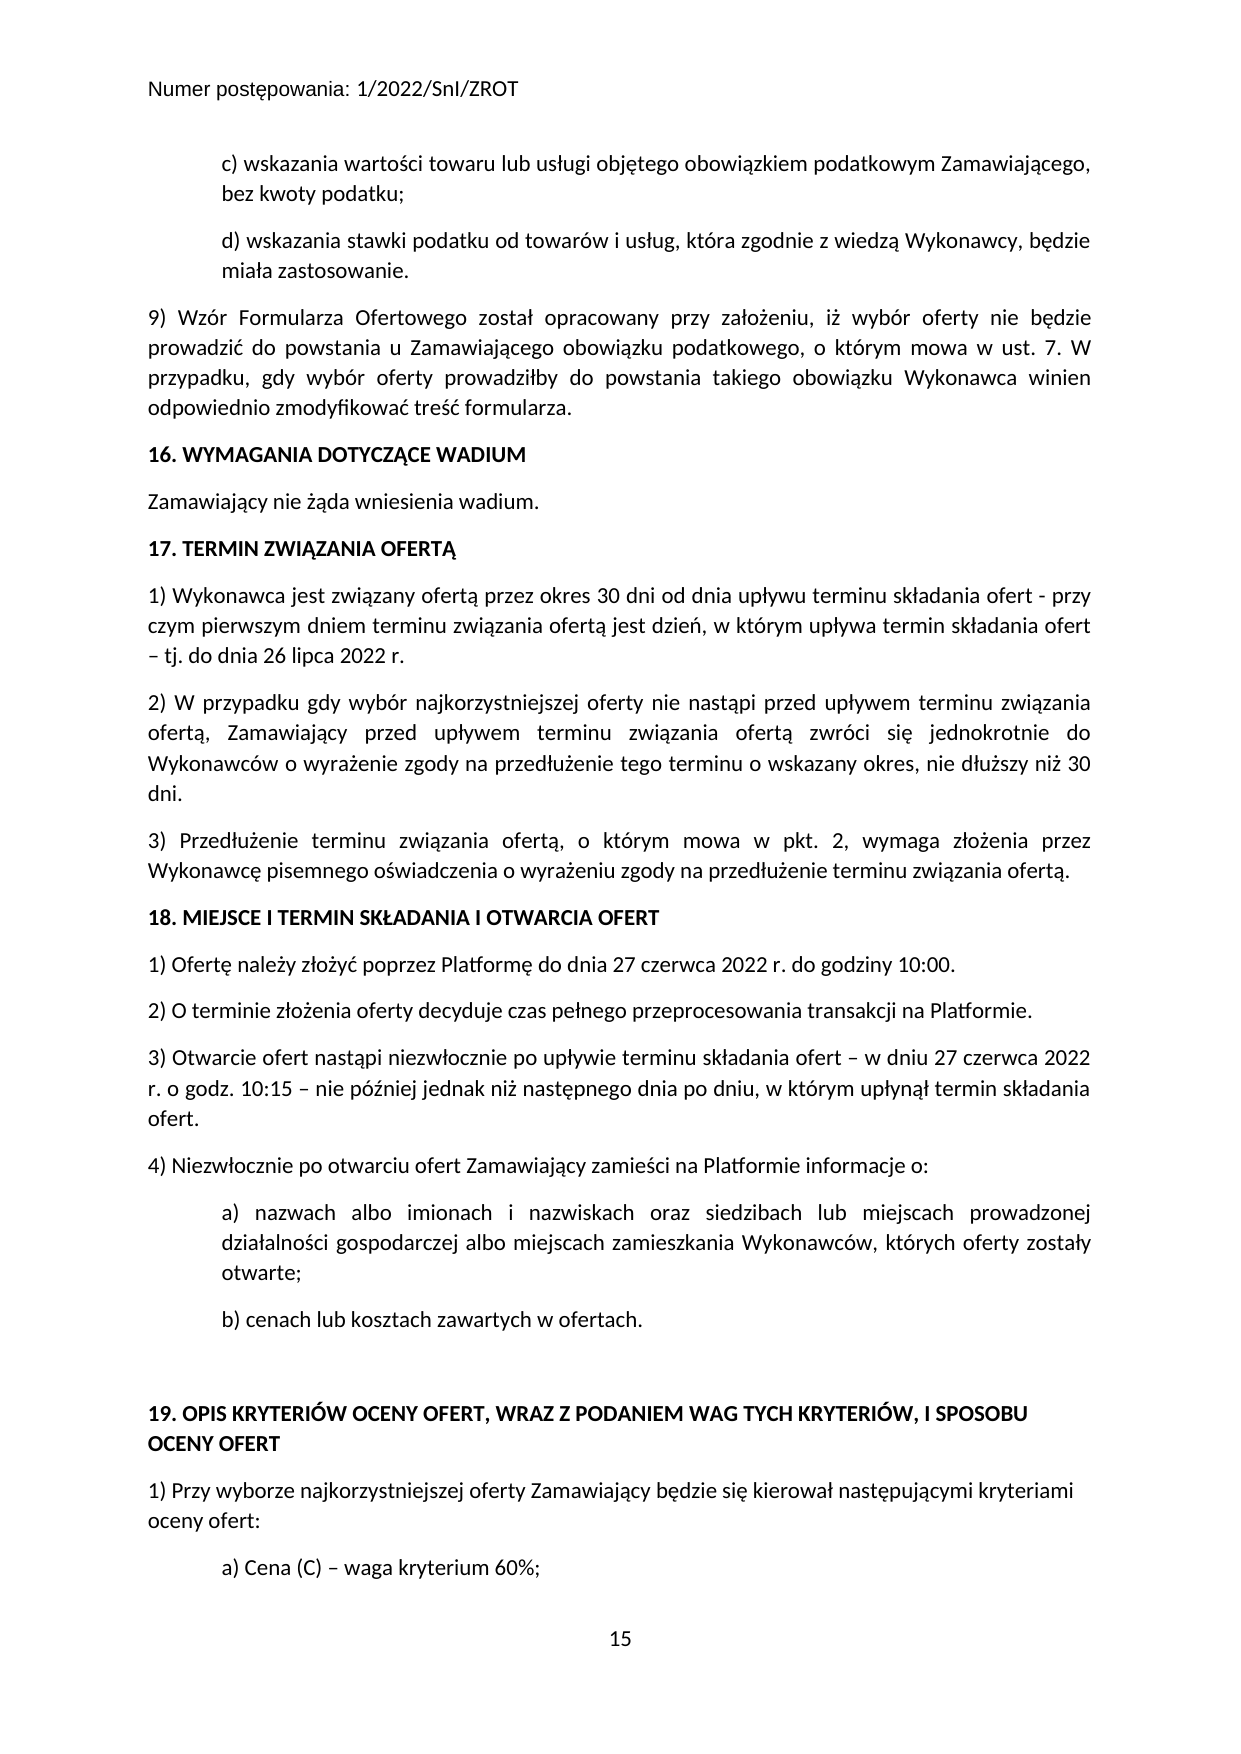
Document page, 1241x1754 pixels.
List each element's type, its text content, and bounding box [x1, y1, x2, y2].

text 4) Niezwłocznie po otwarciu ofert Zamawiający zamieści na Platformie informacje o: [148, 1151, 1093, 1179]
text b) cenach lub kosztach zawartych w ofertach. [148, 1305, 1093, 1333]
text 3) Przedłużenie terminu związania ofertą, o którym mowa w pkt. 2, wymaga złożenia przez Wykonawcę pisemnego oświadczenia o wyrażeniu zgody na przedłużenie terminu związania ofertą. [148, 826, 1093, 884]
text 2) W przypadku gdy wybór najkorzystniejszej oferty nie nastąpi przed upływem terminu związania ofertą, Zamawiający przed upływem terminu związania ofertą zwróci się jednokrotnie do Wykonawców o wyrażenie zgody na przedłużenie tego terminu o wskazany okres, nie dłuższy niż 30 dni. [148, 688, 1093, 807]
text 1) Ofertę należy złożyć poprzez Platformę do dnia 27 czerwca 2022 r. do godziny 10:00. [148, 950, 1093, 978]
text c) wskazania wartości towaru lub usługi objętego obowiązkiem podatkowym Zamawiającego, bez kwoty podatku; [221, 149, 1093, 207]
text Zamawiający nie żąda wniesienia wadium. [148, 487, 1093, 515]
text a) nazwach albo imionach i nazwiskach oraz siedzibach lub miejscach prowadzonej działalności gospodarczej albo miejscach zamieszkania Wykonawców, których oferty zostały otwarte; [221, 1198, 1093, 1286]
text 1) Przy wyborze najkorzystniejszej oferty Zamawiający będzie się kierował następującymi kryteriami oceny ofert: [148, 1476, 1093, 1534]
text 19. OPIS KRYTERIÓW OCENY OFERT, WRAZ Z PODANIEM WAG TYCH KRYTERIÓW, I SPOSOBU OCENY OFERT [148, 1399, 1093, 1457]
text 1) Wykonawca jest związany ofertą przez okres 30 dni od dnia upływu terminu składania ofert - przy czym pierwszym dniem terminu związania ofertą jest dzień, w którym upływa termin składania ofert – tj. do dnia 26 lipca 2022 r. [148, 581, 1093, 669]
text d) wskazania stawki podatku od towarów i usług, która zgodnie z wiedzą Wykonawcy, będzie miała zastosowanie. [221, 226, 1093, 284]
text 3) Otwarcie ofert nastąpi niezwłocznie po upływie terminu składania ofert – w dniu 27 czerwca 2022 r. o godz. 10:15 – nie później jednak niż następnego dnia po dniu, w którym upłynął termin składania ofert. [148, 1043, 1093, 1132]
text 2) O terminie złożenia oferty decyduje czas pełnego przeprocesowania transakcji na Platformie. [148, 997, 1093, 1024]
text a) Cena (C) – waga kryterium 60%; [148, 1553, 1093, 1581]
text 16. WYMAGANIA DOTYCZĄCE WADIUM [148, 440, 1093, 468]
text 18. MIEJSCE I TERMIN SKŁADANIA I OTWARCIA OFERT [148, 903, 1093, 931]
text 17. TERMIN ZWIĄZANIA OFERTĄ [148, 534, 1093, 562]
text 9) Wzór Formularza Ofertowego został opracowany przy założeniu, iż wybór oferty nie będzie prowadzić do powstania u Zamawiającego obowiązku podatkowego, o którym mowa w ust. 7. W przypadku, gdy wybór oferty prowadziłby do powstania takiego obowiązku Wykonawca winien odpowiednio zmodyfikować treść formularza. [148, 303, 1093, 421]
